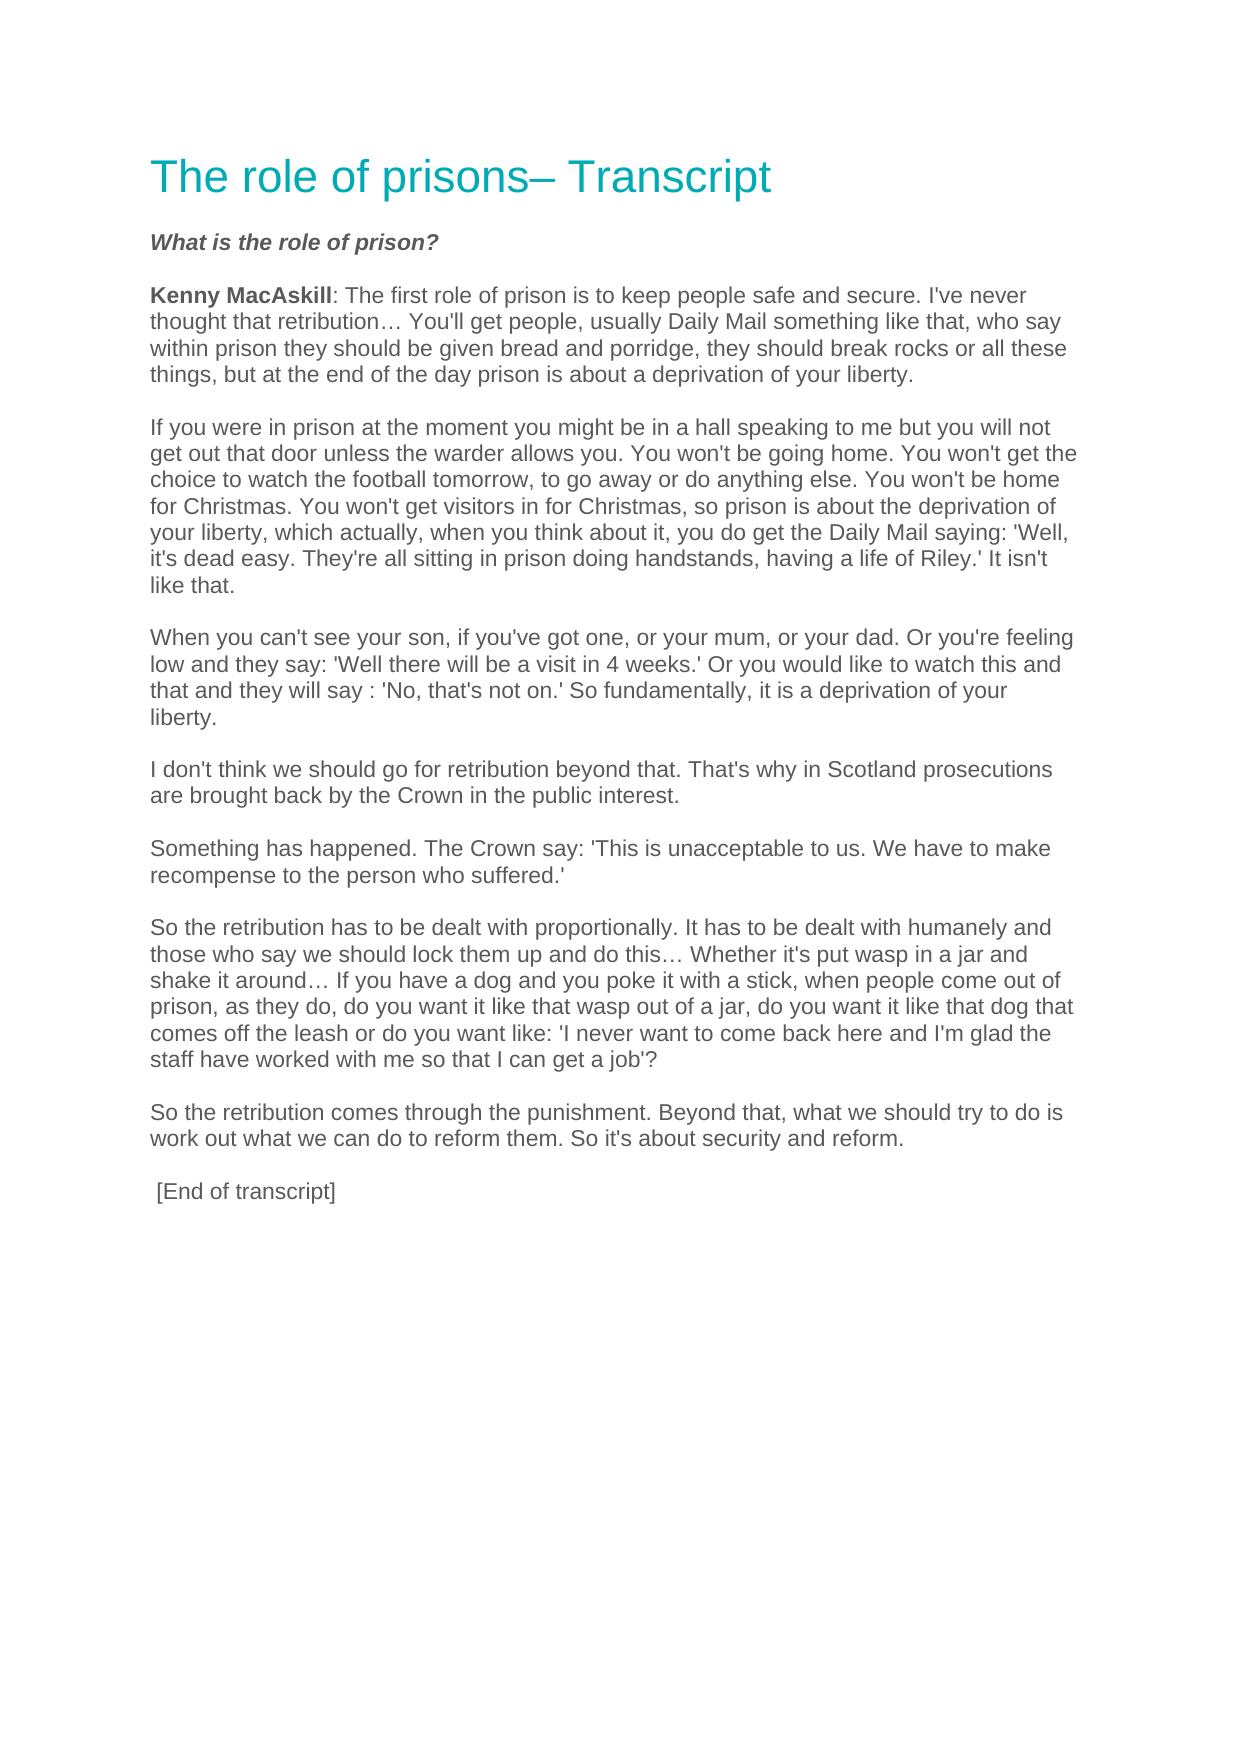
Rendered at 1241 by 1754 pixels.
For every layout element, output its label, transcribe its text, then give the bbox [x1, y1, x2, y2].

text I don't think we should go for retribution beyond that. That's why in Scotland prosecutions are brought back by the Crown in the public interest. [150, 756, 1080, 809]
text [End of transcript] [150, 1178, 1080, 1204]
text So the retribution has to be dealt with proportionally. It has to be dealt with humanely and those who say we should lock them up and do this… Whether it's put wasp in a jar and shake it around… If you have a dog and you poke it with a stick, when people come out of prison, as they do, do you want it like that wasp out of a jar, do you want it like that dog that comes off the leash or do you want like: 'I never want to come back here and I'm glad the staff have worked with me so that I can get a job'? [150, 914, 1080, 1072]
text If you were in prison at the moment you might be in a hall speaking to me but you will not get out that door unless the warder allows you. You won't be going home. You won't get the choice to watch the football tomorrow, to go away or do anything else. You won't be home for Christmas. You won't get visitors in for Christmas, so prison is about the deprivation of your liberty, which actually, when you think about it, you do get the Daily Mail saying: 'Well, it's dead easy. They're all sitting in prison doing handstands, having a life of Riley.' It isn't like that. [150, 413, 1080, 598]
text Kenny MacAskill: The first role of prison is to keep people safe and secure. I've never thought that retribution… You'll get people, usually Daily Mail something like that, who say within prison they should be given bread and porridge, they should break rocks or all these things, but at the end of the day prison is about a deprivation of your liberty. [150, 282, 1080, 387]
text What is the role of prison? [150, 229, 1080, 255]
text When you can't see your son, if you've got one, or your mum, or your dad. Or you're feeling low and they say: 'Well there will be a visit in 4 weeks.' Or you would like to watch this and that and they will say : 'No, that's not on.' So fundamentally, it is a deprivation of your liberty. [150, 624, 1080, 730]
text So the retribution comes through the punishment. Beyond that, what we should try to do is work out what we can do to reform them. So it's about security and reform. [150, 1099, 1080, 1151]
subtitle The role of prisons– Transcript [150, 150, 1080, 203]
text Something has happened. The Crown say: 'This is unacceptable to us. We have to make recompense to the person who suffered.' [150, 835, 1080, 888]
